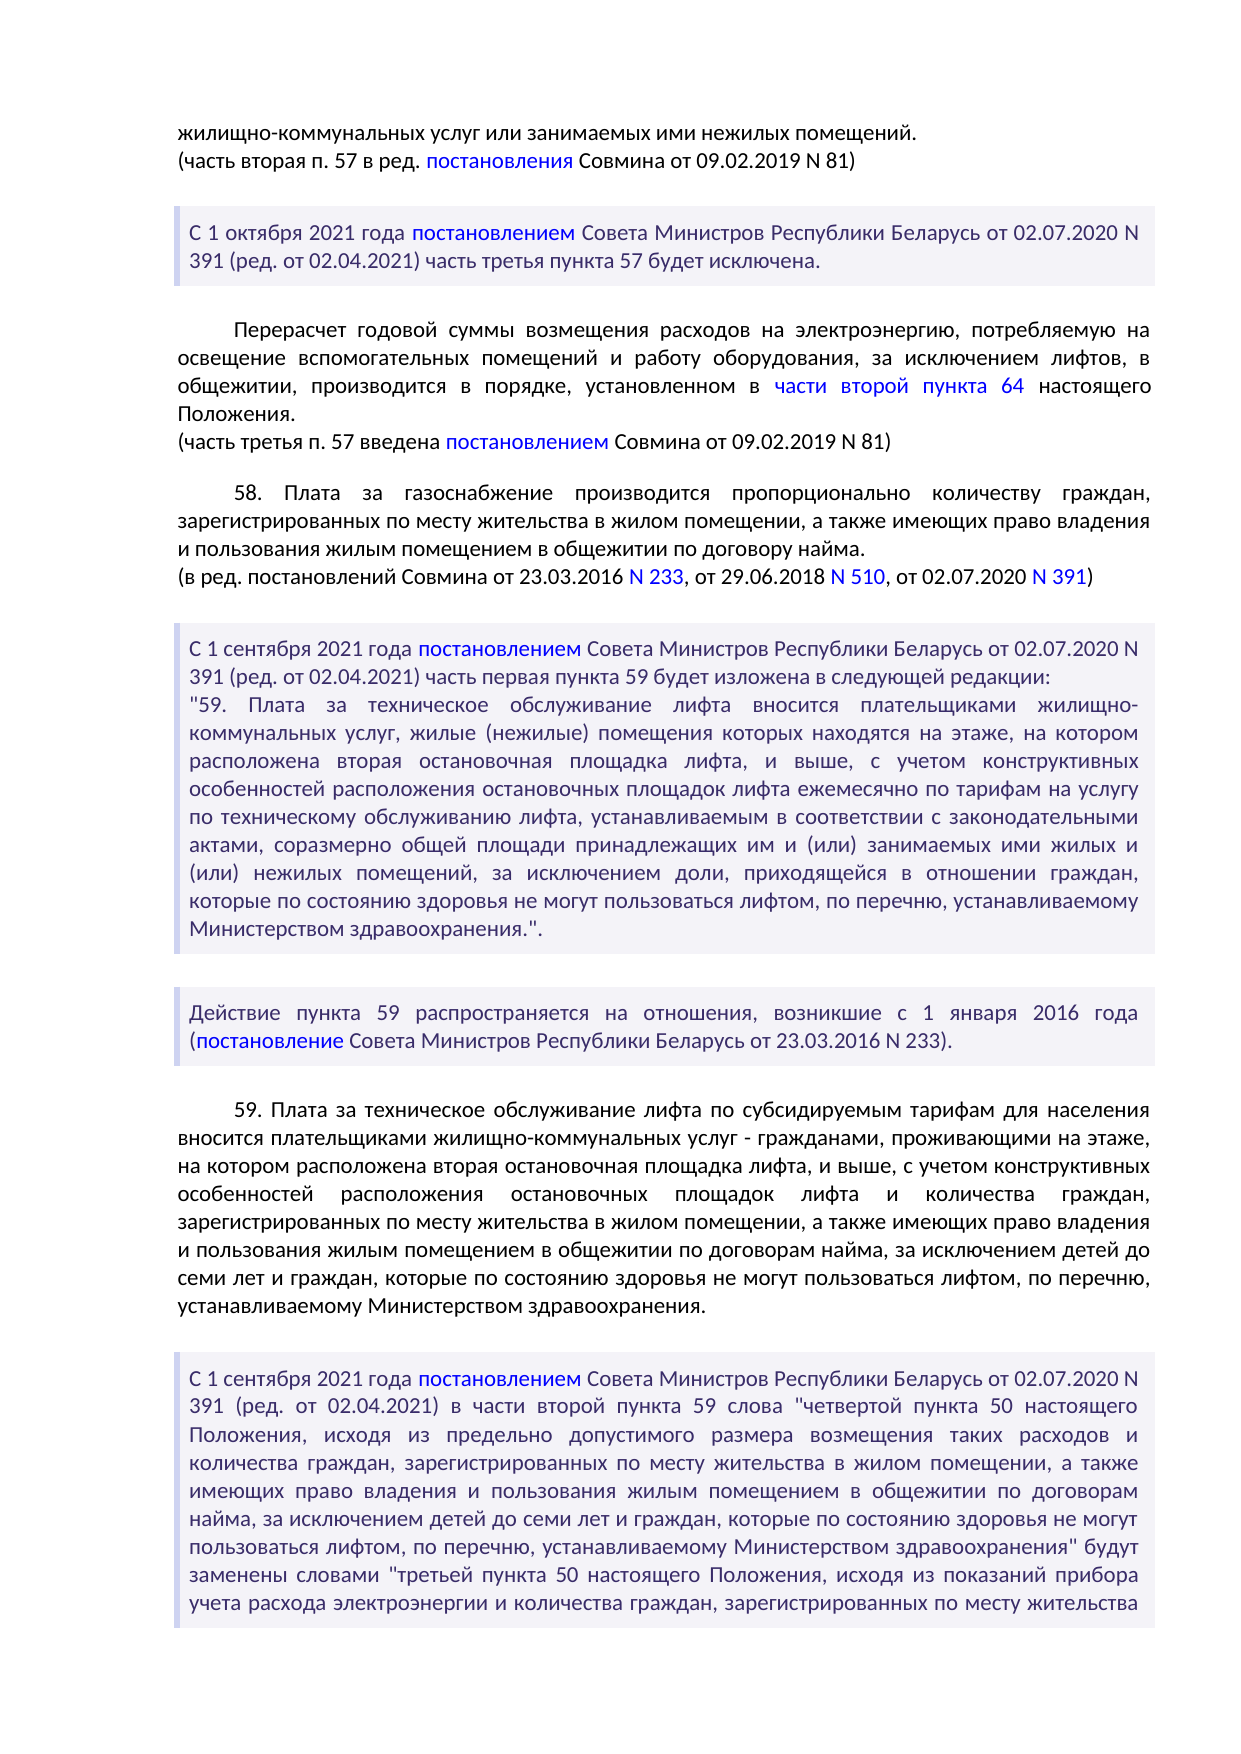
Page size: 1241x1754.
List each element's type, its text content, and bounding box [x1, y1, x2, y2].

text (в ред. постановлений Совмина от 23.03.2016 N 233, от 29.06.2018 N 510, от 02.07.2020 N 391) [177, 562, 1152, 590]
text (часть вторая п. 57 в ред. постановления Совмина от 09.02.2019 N 81) [177, 146, 1152, 174]
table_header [180, 1352, 1149, 1628]
text 58. Плата за газоснабжение производится пропорционально количеству граждан, зарегистрированных по месту жительства в жилом помещении, а также имеющих право владения и пользования жилым помещением в общежитии по договору найма. [177, 478, 1152, 562]
text 59. Плата за техническое обслуживание лифта по субсидируемым тарифам для населения вносится плательщиками жилищно-коммунальных услуг - гражданами, проживающими на этаже, на котором расположена вторая остановочная площадка лифта, и выше, с учетом конструктивных особенностей расположения остановочных площадок лифта и количества граждан, зарегистрированных по месту жительства в жилом помещении, а также имеющих право владения и пользования жилым помещением в общежитии по договорам найма, за исключением детей до семи лет и граждан, которые по состоянию здоровья не могут пользоваться лифтом, по перечню, устанавливаемому Министерством здравоохранения. [177, 1095, 1152, 1319]
text Перерасчет годовой суммы возмещения расходов на электроэнергию, потребляемую на освещение вспомогательных помещений и работу оборудования, за исключением лифтов, в общежитии, производится в порядке, установленном в части второй пункта 64 настоящего Положения. [177, 315, 1152, 427]
text (часть третья п. 57 введена постановлением Совмина от 09.02.2019 N 81) [177, 427, 1152, 455]
table_header С 1 сентября 2021 года постановлением Совета Министров Республики Беларусь от 02.07.2020 N 391 (ред. от 02.04.2021) часть первая пункта 59 будет изложена в следующей редакции: "59. Плата за техническое обслуживание лифта вносится плательщиками жилищно-коммунальных услуг, жилые (нежилые) помещения которых находятся на этаже, на котором расположена вторая остановочная площадка лифта, и выше, с учетом конструктивных особенностей расположения остановочных площадок лифта ежемесячно по тарифам на услугу по техническому обслуживанию лифта, устанавливаемым в соответствии с законодательными актами, соразмерно общей площади принадлежащих им и (или) занимаемых ими жилых и (или) нежилых помещений, за исключением доли, приходящейся в отношении граждан, которые по состоянию здоровья не могут пользоваться лифтом, по перечню, устанавливаемому Министерством здравоохранения.". [180, 623, 1149, 954]
table_header С 1 октября 2021 года постановлением Совета Министров Республики Беларусь от 02.07.2020 N 391 (ред. от 02.04.2021) часть третья пункта 57 будет исключена. [180, 206, 1149, 286]
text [177, 118, 1152, 146]
table_header Действие пункта 59 распространяется на отношения, возникшие с 1 января 2016 года (постановление Совета Министров Республики Беларусь от 23.03.2016 N 233). [180, 987, 1149, 1066]
